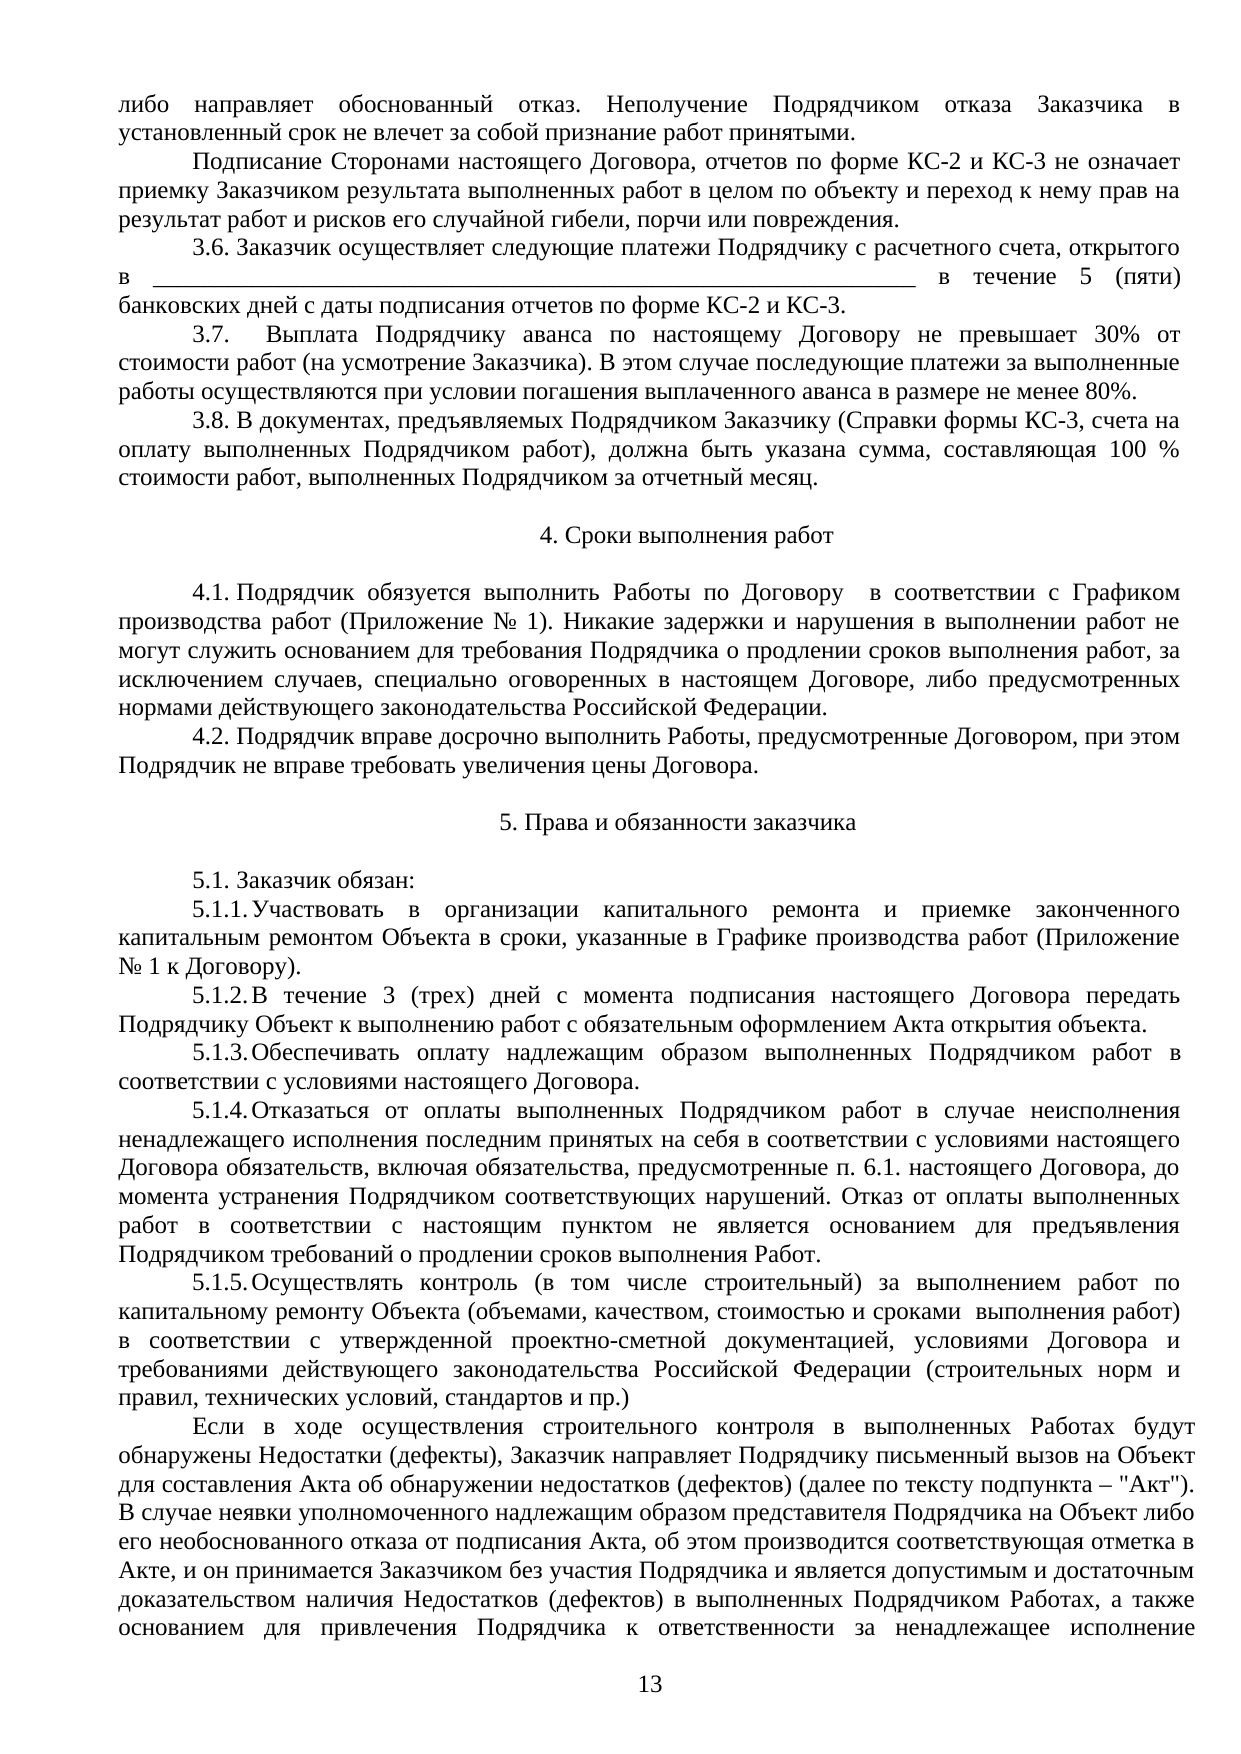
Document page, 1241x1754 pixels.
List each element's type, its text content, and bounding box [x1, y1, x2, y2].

list Заказчик осуществляет следующие платежи Подрядчику с расчетного счета, открытого в _____________________________________________________________ в течение 5 (пяти) банковских дней с даты подписания отчетов по форме КС-2 и КС-3. [118, 232, 1181, 319]
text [118, 89, 1181, 146]
list Осуществлять контроль (в том числе строительный) за выполнением работ по капитальному ремонту Объекта (объемами, качеством, стоимостью и сроками выполнения работ) в соответствии с утвержденной проектно-сметной документацией, условиями Договора и требованиями действующего законодательства Российской Федерации (строительных норм и правил, технических условий, стандартов и пр.) [118, 1267, 1181, 1411]
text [118, 1411, 1196, 1641]
list Выплата Подрядчику аванса по настоящему Договору не превышает 30% от стоимости работ (на усмотрение Заказчика). В этом случае последующие платежи за выполненные работы осуществляются при условии погашения выплаченного аванса в размере не менее 80%. [118, 319, 1181, 405]
list В течение 3 (трех) дней с момента подписания настоящего Договора передать Подрядчику Объект к выполнению работ с обязательным оформлением Акта открытия объекта. [118, 980, 1181, 1037]
text 4. Сроки выполнения работ [118, 520, 1181, 549]
list Подрядчик вправе досрочно выполнить Работы, предусмотренные Договором, при этом Подрядчик не вправе требовать увеличения цены Договора. [118, 721, 1181, 779]
list Заказчик обязан: [192, 865, 1181, 894]
list Отказаться от оплаты выполненных Подрядчиком работ в случае неисполнения ненадлежащего исполнения последним принятых на себя в соответствии с условиями настоящего Договора обязательств, включая обязательства, предусмотренные п. 6.1. настоящего Договора, до момента устранения Подрядчиком соответствующих нарушений. Отказ от оплаты выполненных работ в соответствии с настоящим пунктом не является основанием для предъявления Подрядчиком требований о продлении сроков выполнения Работ. [118, 1095, 1181, 1267]
text 5. Права и обязанности заказчика [118, 807, 1181, 836]
list Подрядчик обязуется выполнить Работы по Договору в соответствии с Графиком производства работ (Приложение № 1). Никакие задержки и нарушения в выполнении работ не могут служить основанием для требования Подрядчика о продлении сроков выполнения работ, за исключением случаев, специально оговоренных в настоящем Договоре, либо предусмотренных нормами действующего законодательства Российской Федерации. [118, 577, 1181, 721]
list В документах, предъявляемых Подрядчиком Заказчику (Справки формы КС-3, счета на оплату выполненных Подрядчиком работ), должна быть указана сумма, составляющая 100 % стоимости работ, выполненных Подрядчиком за отчетный месяц. [118, 405, 1181, 491]
list Участвовать в организации капитального ремонта и приемке законченного капитальным ремонтом Объекта в сроки, указанные в Графике производства работ (Приложение № 1 к Договору). [118, 894, 1181, 980]
list Обеспечивать оплату надлежащим образом выполненных Подрядчиком работ в соответствии с условиями настоящего Договора. [118, 1037, 1181, 1095]
text Подписание Сторонами настоящего Договора, отчетов по форме КС-2 и КС-3 не означает приемку Заказчиком результата выполненных работ в целом по объекту и переход к нему прав на результат работ и рисков его случайной гибели, порчи или повреждения. [118, 146, 1181, 232]
